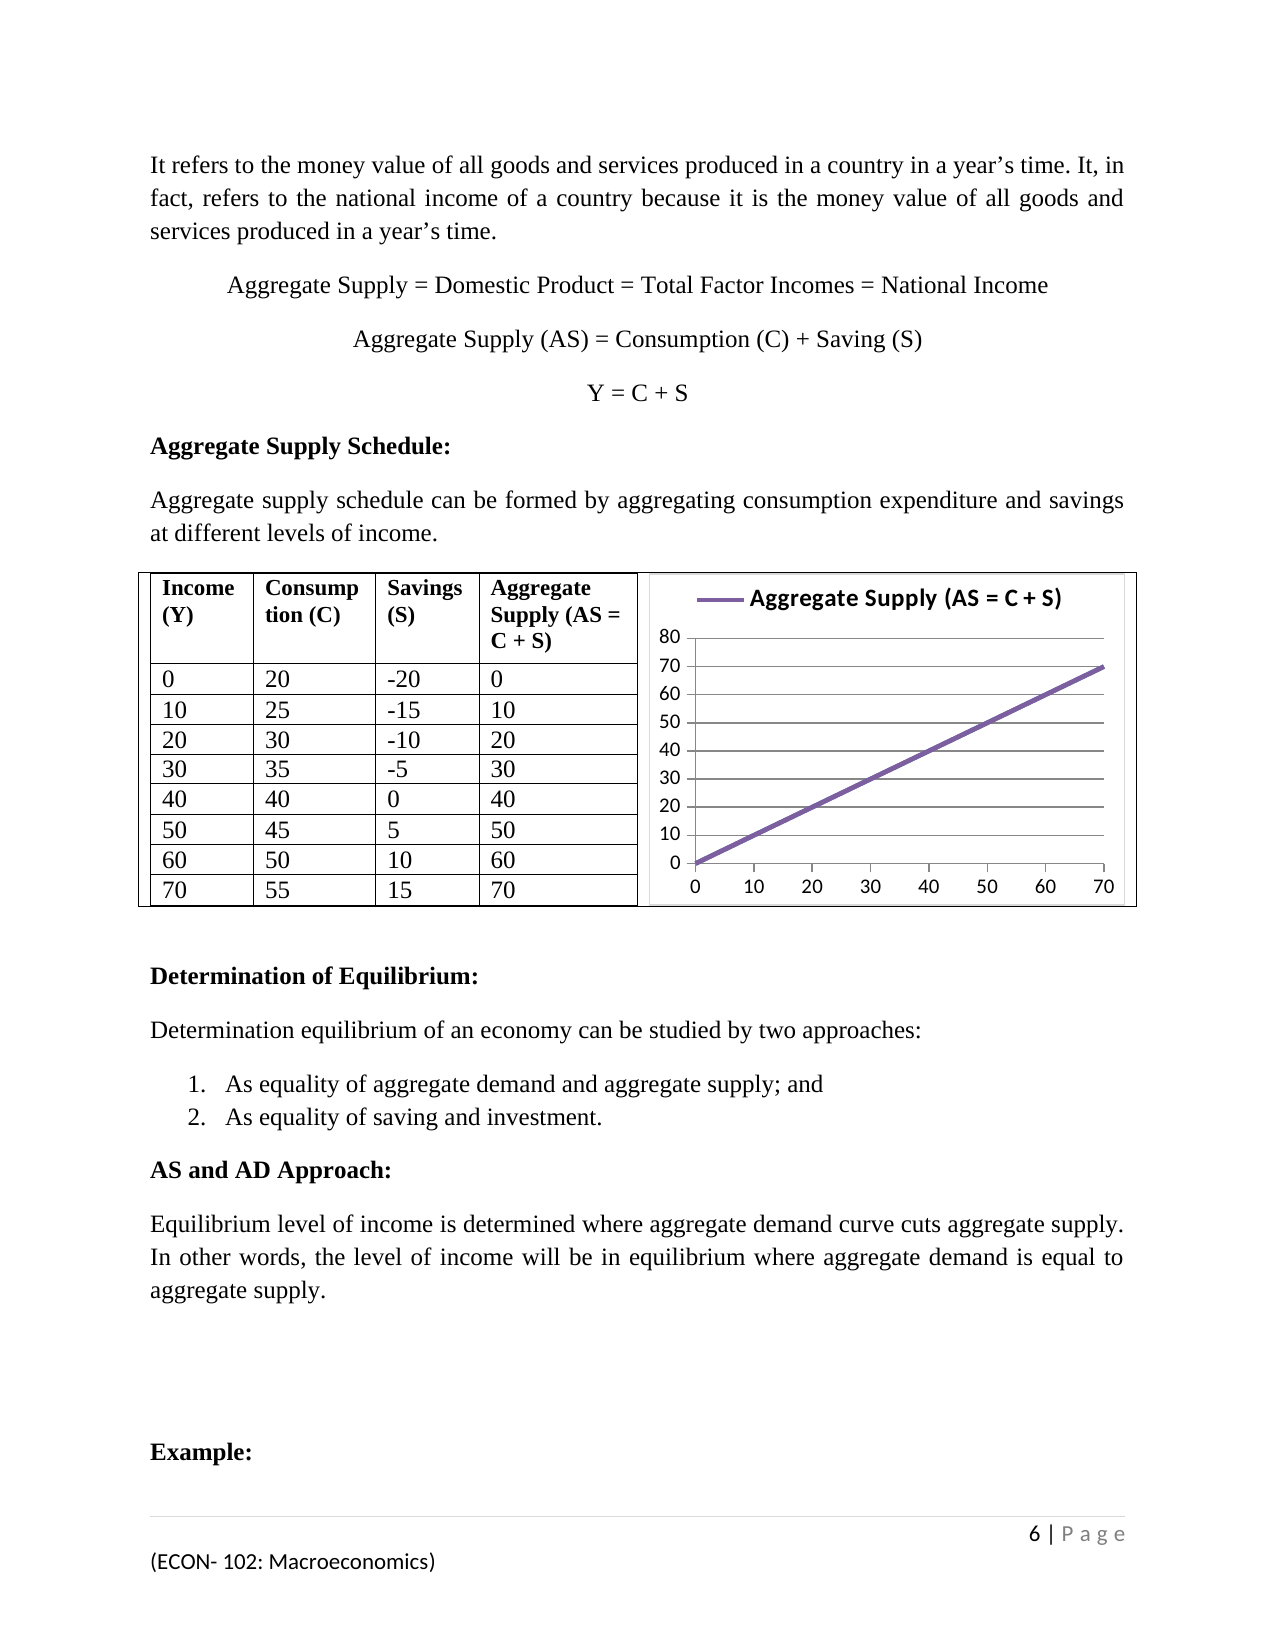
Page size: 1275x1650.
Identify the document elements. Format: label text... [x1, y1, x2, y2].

table_header [480, 815, 637, 844]
table_header [254, 664, 375, 694]
text Aggregate Supply Schedule: [150, 431, 1125, 460]
table_header [254, 755, 375, 783]
table_header [376, 845, 479, 874]
table_header [376, 875, 479, 905]
text Aggregate Supply (AS) = Consumption (C) + Saving (S) [150, 324, 1125, 352]
table_header [480, 755, 637, 783]
table_header [480, 725, 637, 754]
table_header [638, 573, 649, 906]
table_header [376, 755, 479, 783]
text Aggregate Supply = Domestic Product = Total Factor Incomes = National Income [150, 270, 1125, 299]
list As equality of saving and investment. [187, 1102, 1125, 1130]
table_header [254, 815, 375, 844]
table_header [480, 695, 637, 724]
table_header [480, 875, 637, 905]
table_header [254, 784, 375, 814]
table_header [151, 664, 253, 694]
table_header [254, 725, 375, 754]
table_header [151, 755, 253, 783]
text Y = C + S [150, 378, 1125, 406]
table_header [254, 695, 375, 724]
table_header [376, 695, 479, 724]
text Determination of Equilibrium: [150, 961, 1125, 990]
table_header [480, 784, 637, 814]
table_header [376, 784, 479, 814]
table_header [151, 725, 253, 754]
table_header [376, 574, 479, 663]
table_header [151, 845, 253, 874]
text AS and AD Approach: [150, 1156, 1125, 1184]
text Equilibrium level of income is determined where aggregate demand curve cuts aggregate supply. In other words, the level of income will be in equilibrium where aggregate demand is equal to aggregate supply. [150, 1209, 1125, 1304]
table_header [151, 815, 253, 844]
table_header [1125, 573, 1136, 906]
table_header [151, 574, 253, 663]
table_header [151, 784, 253, 814]
text Determination equilibrium of an economy can be studied by two approaches: [150, 1015, 1125, 1043]
table_header [480, 845, 637, 874]
table_header [254, 875, 375, 905]
table_header [480, 664, 637, 694]
text Aggregate supply schedule can be formed by aggregating consumption expenditure and savings at different levels of income. [150, 485, 1125, 547]
table_header [376, 725, 479, 754]
table_header [376, 815, 479, 844]
text Example: [150, 1437, 1125, 1466]
table_header [254, 574, 375, 663]
table_header [139, 573, 150, 906]
table_header [151, 875, 253, 905]
table_header [151, 695, 253, 724]
text It refers to the money value of all goods and services produced in a country in a year’s time. It, in fact, refers to the national income of a country because it is the money value of all goods and services produced in a year’s time. [150, 150, 1125, 245]
table_header [376, 664, 479, 694]
list As equality of aggregate demand and aggregate supply; and [187, 1069, 1125, 1097]
table_header [480, 574, 637, 663]
table_header [254, 845, 375, 874]
